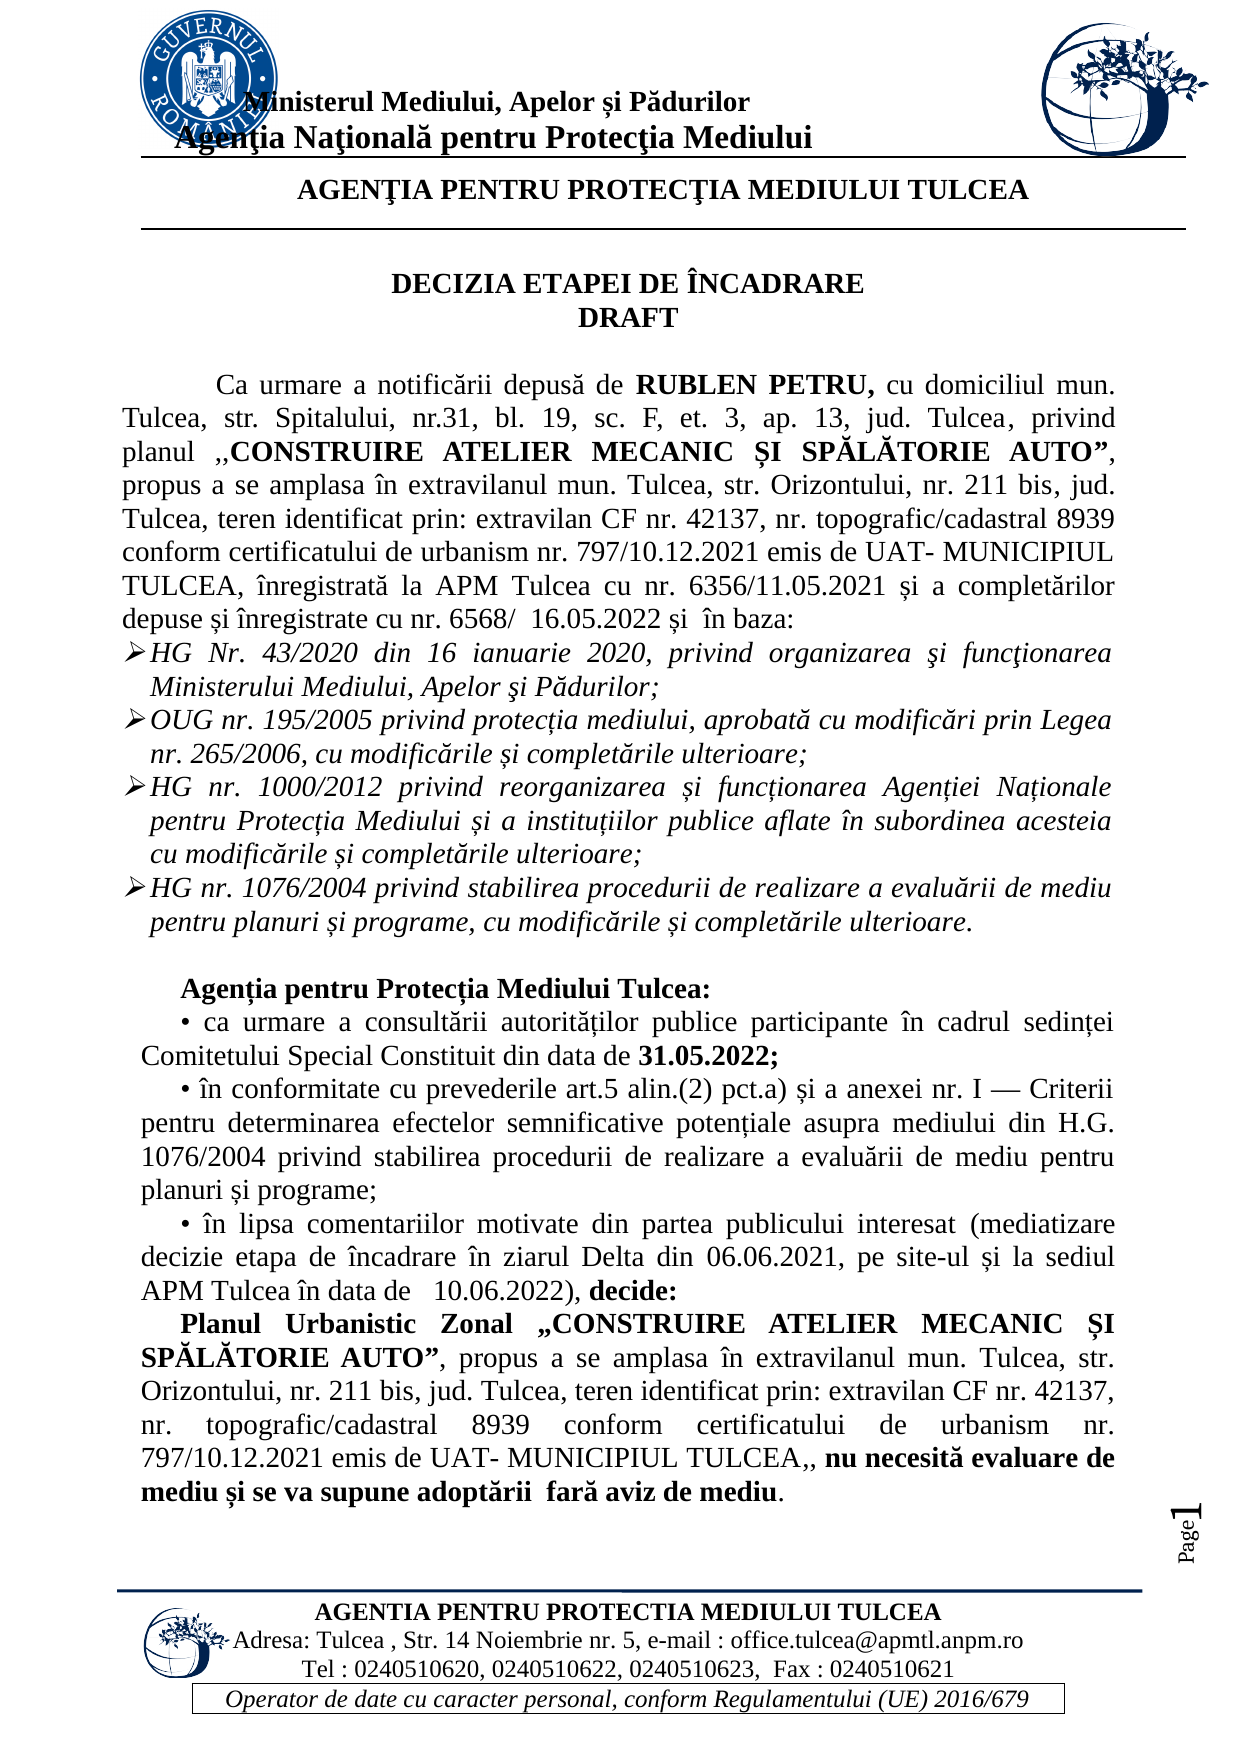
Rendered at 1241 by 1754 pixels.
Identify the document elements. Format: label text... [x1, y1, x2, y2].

text DECIZIA ETAPEI DE ÎNCADRARE [141, 266, 1116, 300]
text Ca urmare a notificării depusă de RUBLEN PETRU, cu domiciliul mun. Tulcea, str. Spitalului, nr.31, bl. 19, sc. F, et. 3, ap. 13, jud. Tulcea, privind planul ,,CONSTRUIRE ATELIER MECANIC ȘI SPĂLĂTORIE AUTO”, propus a se amplasa în extravilanul mun. Tulcea, str. Orizontului, nr. 211 bis, jud. Tulcea, teren identificat prin: extravilan CF nr. 42137, nr. topografic/cadastral 8939 conform certificatului de urbanism nr. 797/10.12.2021 emis de UAT- MUNICIPIUL TULCEA, înregistrată la APM Tulcea cu nr. 6356/11.05.2021 și a completărilor depuse și înregistrate cu nr. 6568/ 16.05.2022 și în baza: [122, 367, 1116, 635]
list HG nr. 1076/2004 privind stabilirea procedurii de realizare a evaluării de mediu pentru planuri și programe, cu modificările și completările ulterioare. [122, 870, 1116, 937]
text • ca urmare a consultării autorităților publice participante în cadrul sedinței Comitetului Special Constituit din data de 31.05.2022; [141, 1004, 1116, 1072]
list OUG nr. 195/2005 privind protecția mediului, aprobată cu modificări prin Legea nr. 265/2006, cu modificările și completările ulterioare; [122, 702, 1116, 769]
text DRAFT [141, 300, 1116, 333]
list HG Nr. 43/2020 din 16 ianuarie 2020, privind organizarea şi funcţionarea Ministerului Mediului, Apelor şi Pădurilor; [122, 635, 1116, 702]
list HG nr. 1000/2012 privind reorganizarea și funcționarea Agenției Naționale pentru Protecția Mediului și a instituțiilor publice aflate în subordinea acesteia cu modificările și completările ulterioare; [122, 769, 1116, 870]
text • în conformitate cu prevederile art.5 alin.(2) pct.a) și a anexei nr. I — Criterii pentru determinarea efectelor semnificative potențiale asupra mediului din H.G. 1076/2004 privind stabilirea procedurii de realizare a evaluării de mediu pentru planuri și programe; [141, 1072, 1116, 1206]
picture [138, 8, 279, 149]
text Agenția pentru Protecția Mediului Tulcea: [141, 971, 1116, 1004]
text • în lipsa comentariilor motivate din partea publicului interesat (mediatizare decizie etapa de încadrare în ziarul Delta din 06.06.2021, pe site-ul și la sediul APM Tulcea în data de 10.06.2022), decide: [141, 1206, 1116, 1306]
text Planul Urbanistic Zonal „CONSTRUIRE ATELIER MECANIC ȘI SPĂLĂTORIE AUTO”, propus a se amplasa în extravilanul mun. Tulcea, str. Orizontului, nr. 211 bis, jud. Tulcea, teren identificat prin: extravilan CF nr. 42137, nr. topografic/cadastral 8939 conform certificatului de urbanism nr. 797/10.12.2021 emis de UAT- MUNICIPIUL TULCEA,, nu necesită evaluare de mediu și se va supune adoptării fară aviz de mediu. [141, 1306, 1116, 1508]
